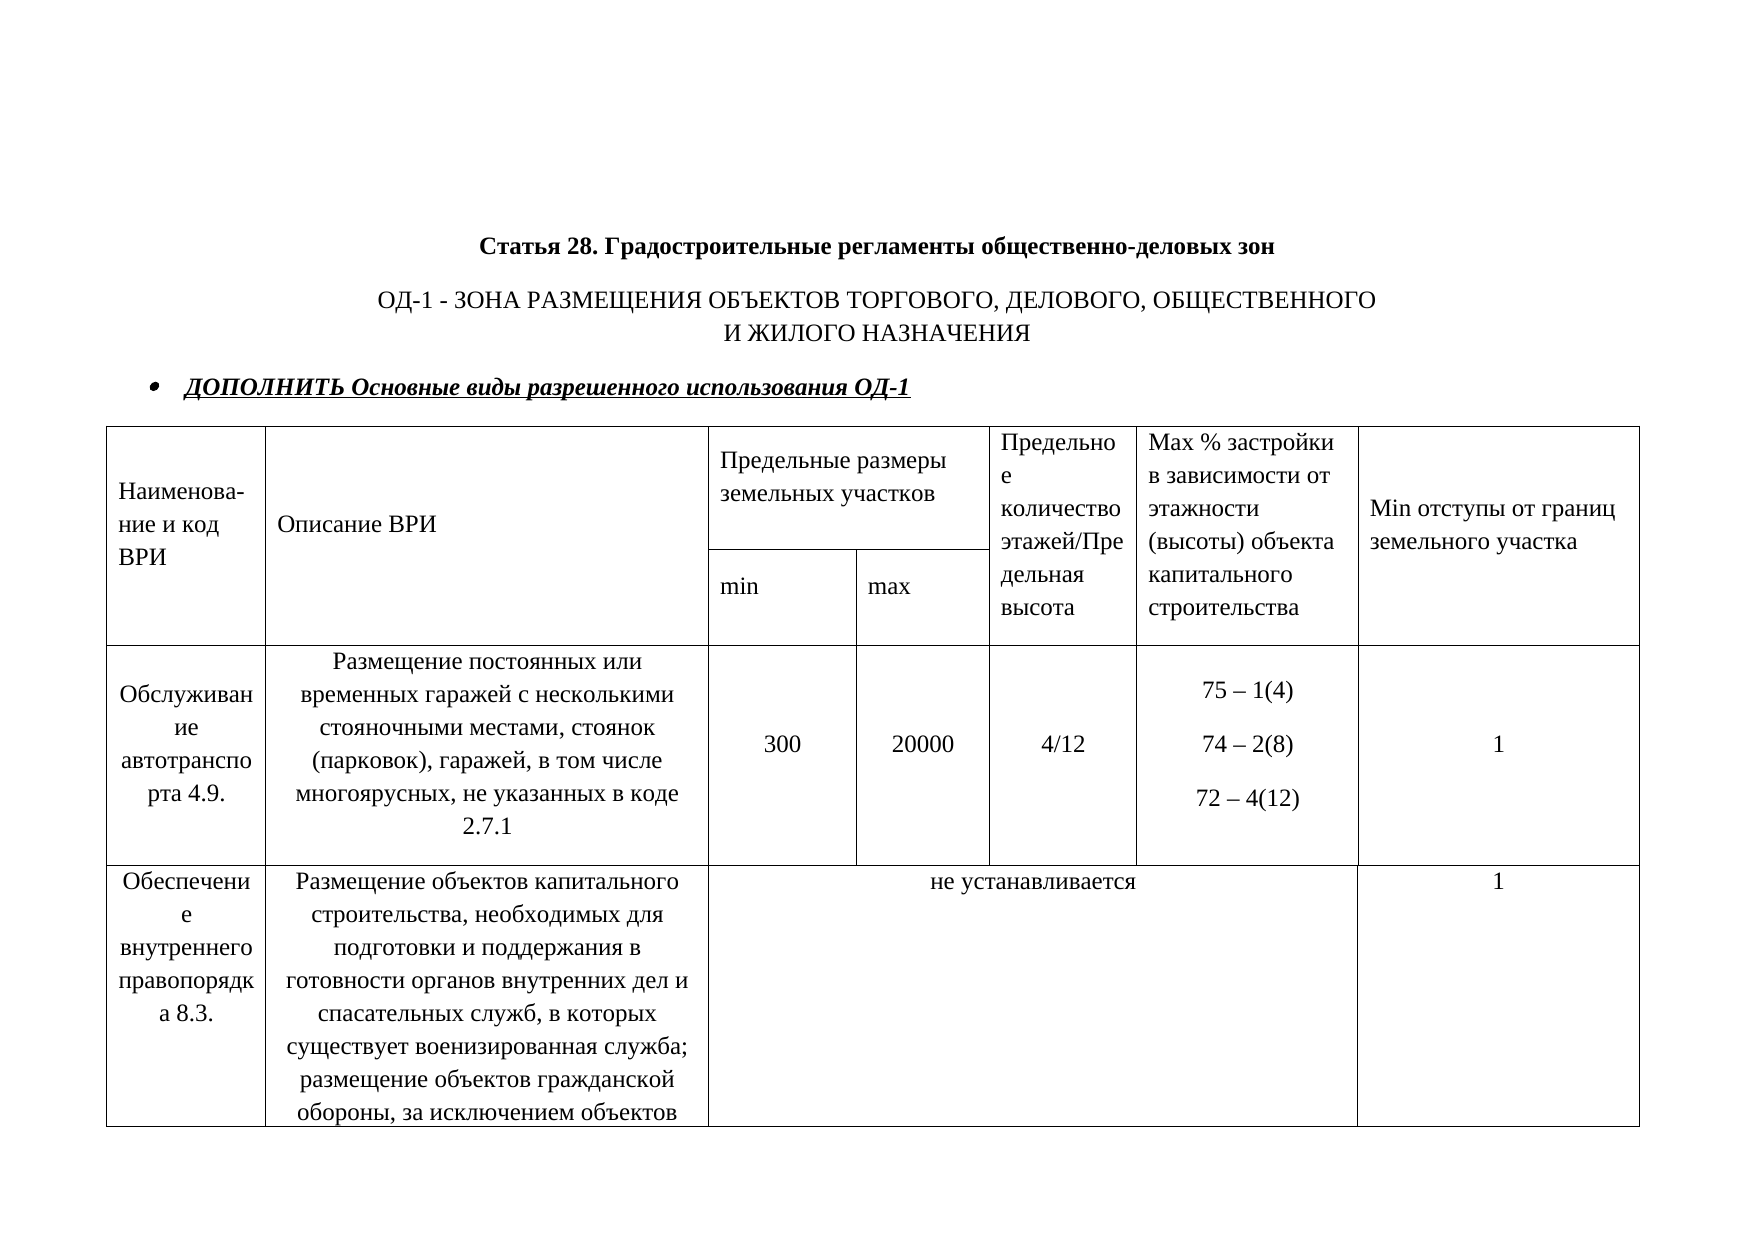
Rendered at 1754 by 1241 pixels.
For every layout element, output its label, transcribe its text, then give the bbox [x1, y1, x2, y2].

table_cell 4/12 [990, 646, 1136, 865]
table_cell 75 – 1(4) 74 – 2(8) 72 – 4(12) [1137, 646, 1358, 865]
table_cell 1 [1359, 646, 1639, 865]
table_header Min отступы от границ земельного участка [1359, 427, 1639, 645]
table_cell не устанавливается [709, 866, 1357, 1126]
table_cell max [857, 550, 989, 645]
text Статья 28. Градостроительные регламенты общественно-деловых зон [118, 231, 1636, 260]
table_cell 20000 [857, 646, 989, 865]
table_cell Обеспечение внутреннего правопорядка 8.3. [107, 866, 265, 1126]
table_header Max % застройки в зависимости от этажности (высоты) объекта капитального строительства [1137, 427, 1358, 645]
table_cell min [709, 550, 856, 645]
table_header Описание ВРИ [266, 427, 708, 645]
list ДОПОЛНИТЬ Основные виды разрешенного использования ОД-1 [148, 372, 1636, 401]
table_header Предельные размеры земельных участков [709, 427, 989, 549]
table_cell Обслуживание автотранспорта 4.9. [107, 646, 265, 865]
text ОД-1 - ЗОНА РАЗМЕЩЕНИЯ ОБЪЕКТОВ ТОРГОВОГО, ДЕЛОВОГО, ОБЩЕСТВЕННОГО И ЖИЛОГО НАЗНАЧЕНИЯ [118, 285, 1636, 347]
table_cell 300 [709, 646, 856, 865]
table_cell Размещение постоянных или временных гаражей с несколькими стояночными местами, стоянок (парковок), гаражей, в том числе многоярусных, не указанных в коде 2.7.1 [266, 646, 708, 865]
table_cell 1 [1358, 866, 1639, 1126]
table_header Предельное количество этажей/Предельная высота [990, 427, 1136, 645]
table_header Наименова-ние и код ВРИ [107, 427, 265, 645]
